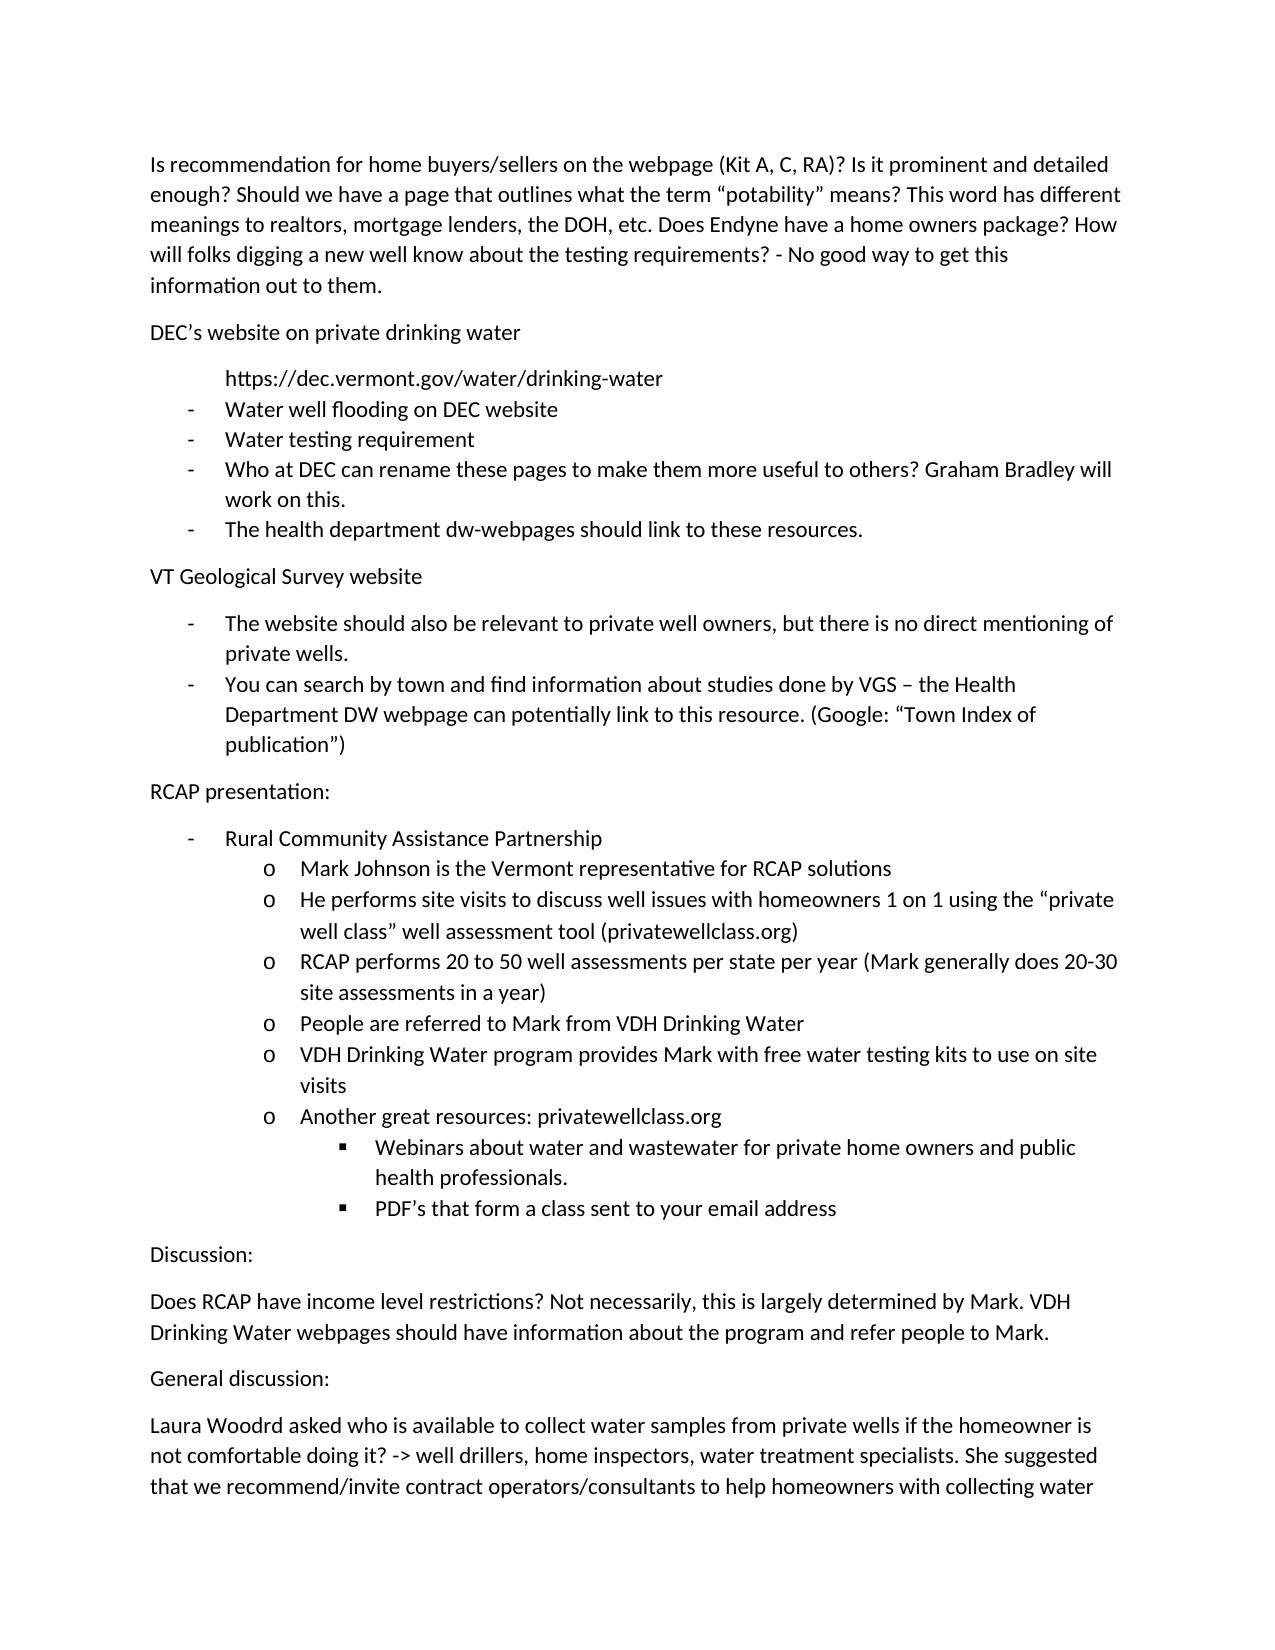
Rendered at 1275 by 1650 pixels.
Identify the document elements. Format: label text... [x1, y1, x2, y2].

text DEC’s website on private drinking water [150, 318, 1125, 346]
list VDH Drinking Water program provides Mark with free water testing kits to use on site visits [262, 1040, 1125, 1099]
text Discussion: [150, 1241, 1125, 1268]
list People are referred to Mark from VDH Drinking Water [262, 1009, 1125, 1038]
list The health department dw-webpages should link to these resources. [187, 516, 1125, 544]
text General discussion: [150, 1364, 1125, 1392]
list Who at DEC can rename these pages to make them more useful to others? Graham Bradley will work on this. [187, 455, 1125, 513]
list https://dec.vermont.gov/water/drinking-water [225, 364, 1125, 393]
text Is recommendation for home buyers/sellers on the webpage (Kit A, C, RA)? Is it prominent and detailed enough? Should we have a page that outlines what the term “potability” means? This word has different meanings to realtors, mortgage lenders, the DOH, etc. Does Endyne have a home owners package? How will folks digging a new well know about the testing requirements? - No good way to get this information out to them. [150, 150, 1125, 299]
list He performs site visits to discuss well issues with homeowners 1 on 1 using the “private well class” well assessment tool (privatewellclass.org) [262, 886, 1125, 945]
list Water well flooding on DEC website [187, 395, 1125, 423]
list Mark Johnson is the Vermont representative for RCAP solutions [262, 854, 1125, 883]
list RCAP performs 20 to 50 well assessments per state per year (Mark generally does 20-30 site assessments in a year) [262, 947, 1125, 1007]
list Water testing requirement [187, 425, 1125, 453]
text RCAP presentation: [150, 777, 1125, 805]
list Webinars about water and wastewater for private home owners and public health professionals. [337, 1133, 1125, 1191]
text Does RCAP have income level restrictions? Not necessarily, this is largely determined by Mark. VDH Drinking Water webpages should have information about the program and refer people to Mark. [150, 1287, 1125, 1346]
list Another great resources: privatewellclass.org [262, 1102, 1125, 1131]
list The website should also be relevant to private well owners, but there is no direct mentioning of private wells. [187, 609, 1125, 668]
list PDF’s that form a class sent to your email address [337, 1194, 1125, 1222]
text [150, 1411, 1125, 1500]
list You can search by town and find information about studies done by VGS – the Health Department DW webpage can potentially link to this resource. (Google: “Town Index of publication”) [187, 670, 1125, 758]
list Rural Community Assistance Partnership [187, 824, 1125, 852]
text VT Geological Survey website [150, 562, 1125, 591]
